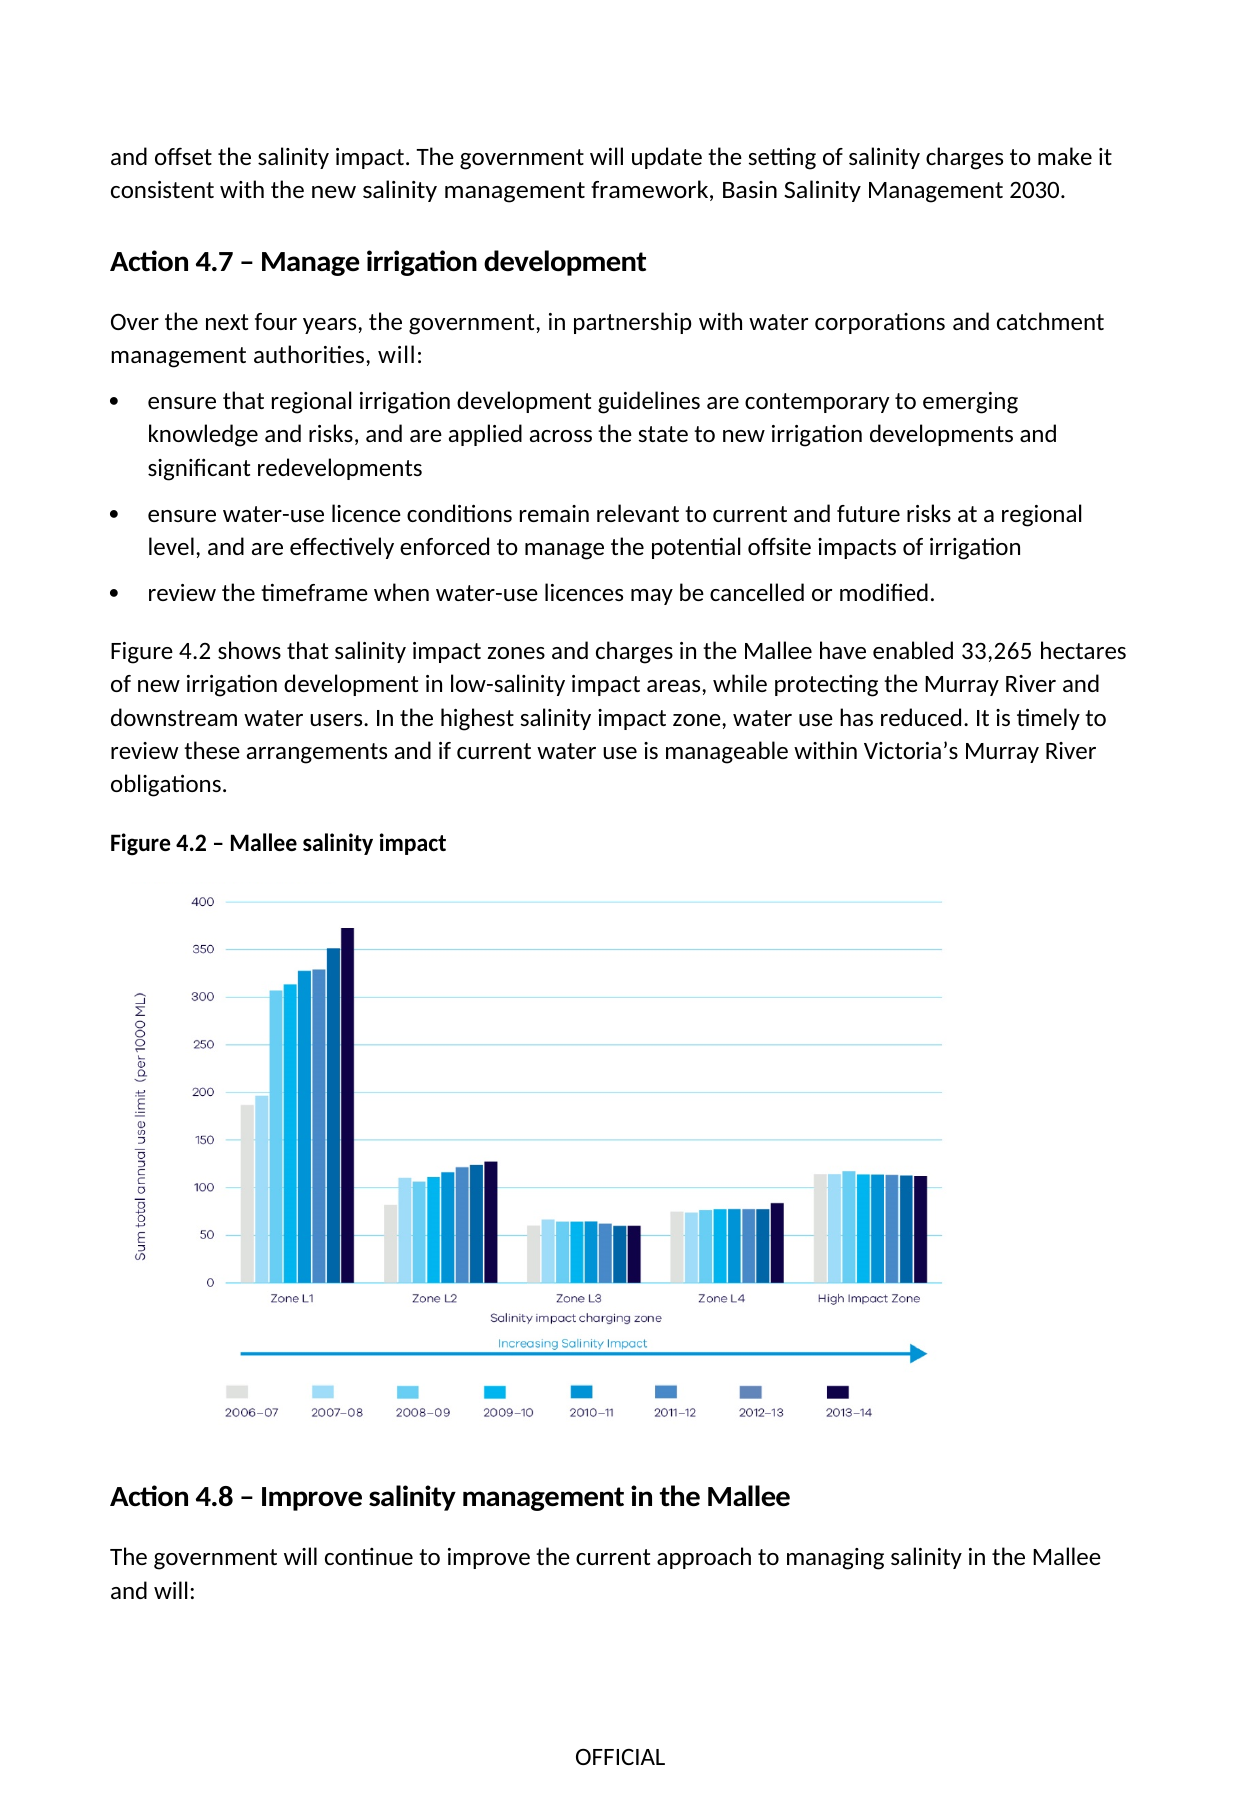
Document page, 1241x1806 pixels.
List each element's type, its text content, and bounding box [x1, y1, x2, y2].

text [110, 138, 1127, 205]
picture [109, 882, 970, 1441]
text Figure 4.2 – Mallee salinity impact [110, 824, 1127, 857]
subtitle Action 4.8 – Improve salinity management in the Mallee [110, 1478, 1127, 1514]
list review the timeframe when water-use licences may be cancelled or modified. [110, 574, 1127, 607]
subtitle Action 4.7 – Manage irrigation development [110, 243, 1127, 278]
text Over the next four years, the government, in partnership with water corporations and catchment management authorities, will: [110, 303, 1127, 370]
list ensure water-use licence conditions remain relevant to current and future risks at a regional level, and are effectively enforced to manage the potential offsite impacts of irrigation [110, 495, 1127, 562]
text Figure 4.2 shows that salinity impact zones and charges in the Mallee have enabled 33,265 hectares of new irrigation development in low-salinity impact areas, while protecting the Murray River and downstream water users. In the highest salinity impact zone, water use has reduced. It is timely to review these arrangements and if current water use is manageable within Victoria’s Murray River obligations. [110, 632, 1127, 799]
text The government will continue to improve the current approach to managing salinity in the Mallee and will: [110, 1539, 1127, 1605]
list ensure that regional irrigation development guidelines are contemporary to emerging knowledge and risks, and are applied across the state to new irrigation developments and significant redevelopments [110, 382, 1127, 482]
